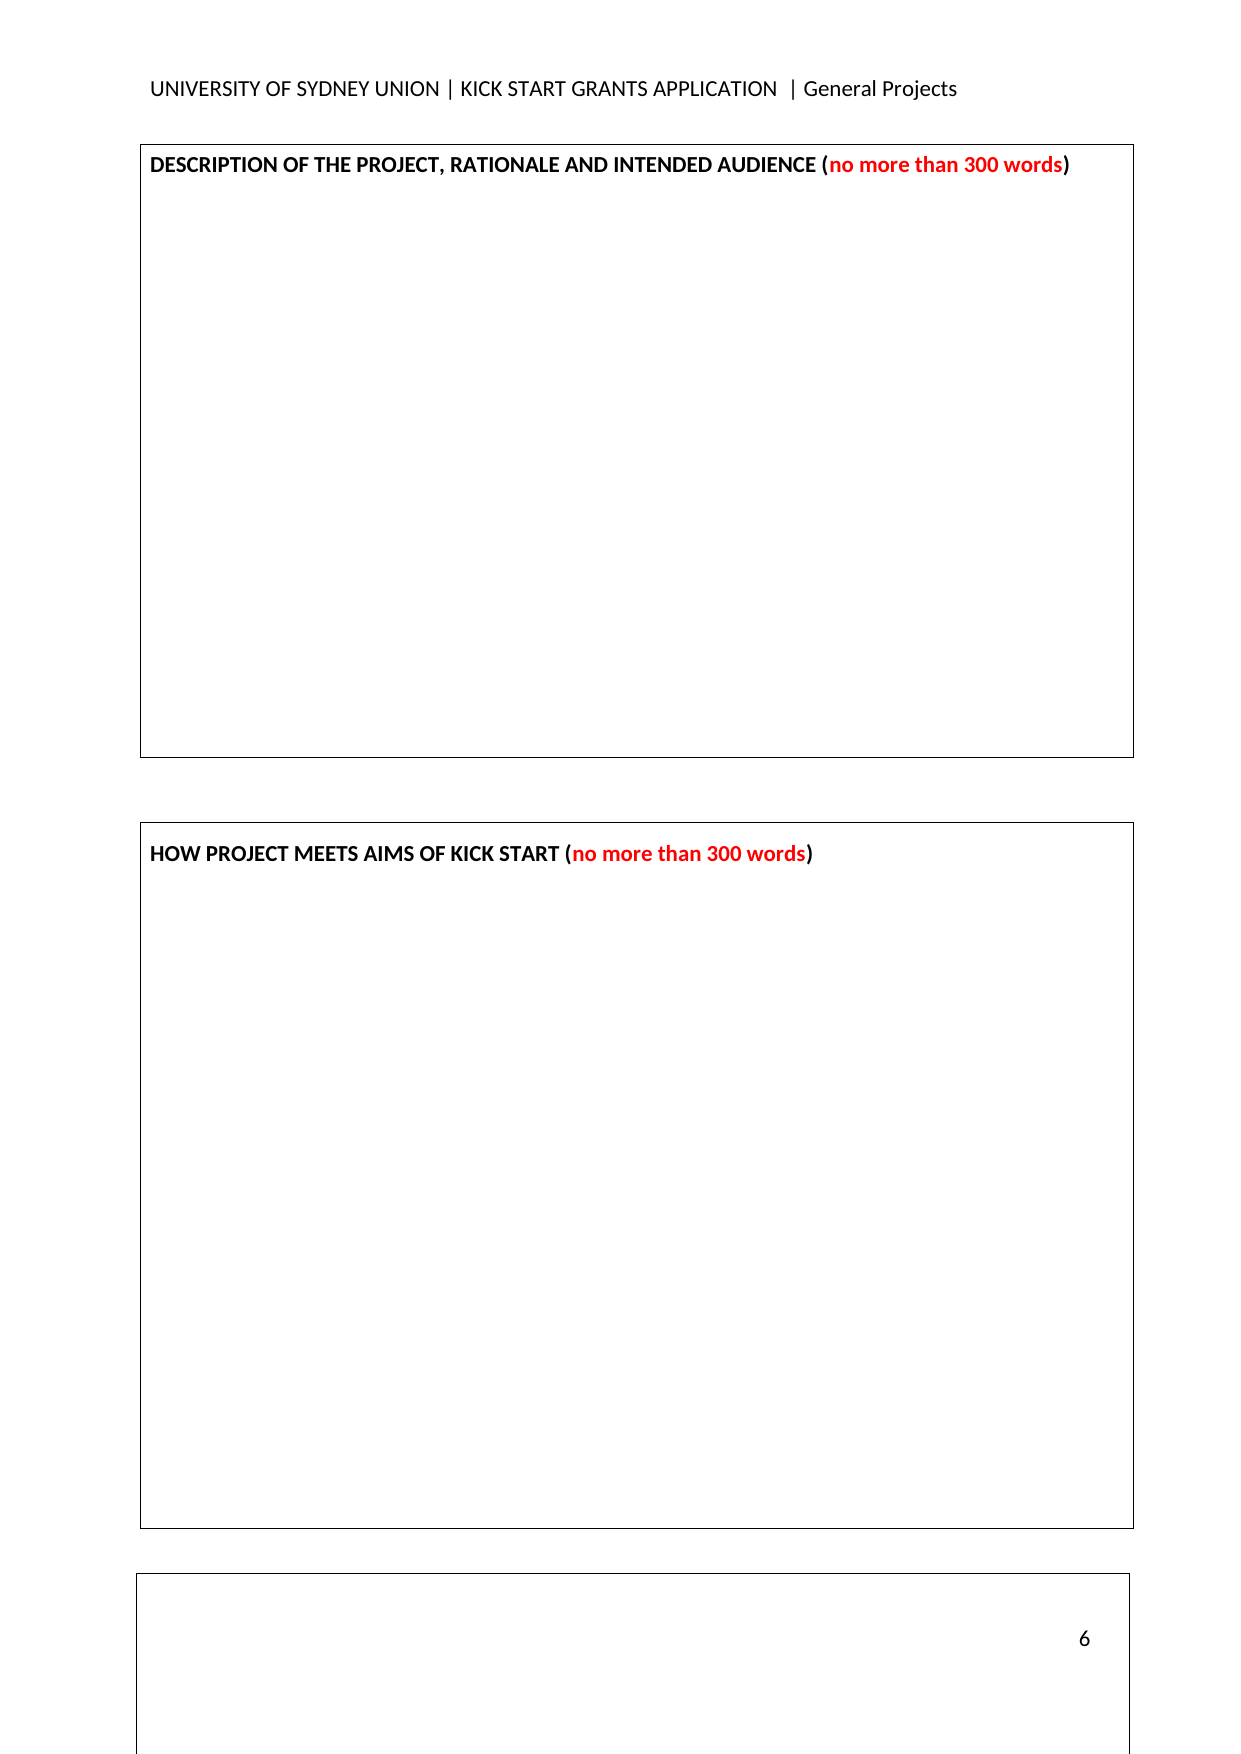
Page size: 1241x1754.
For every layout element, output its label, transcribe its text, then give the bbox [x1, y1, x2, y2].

text HOW PROJECT MEETS AIMS OF KICK START (no more than 300 words) [150, 839, 1090, 867]
text DESCRIPTION OF THE PROJECT, RATIONALE AND INTENDED AUDIENCE (no more than 300 words) [150, 150, 1090, 178]
